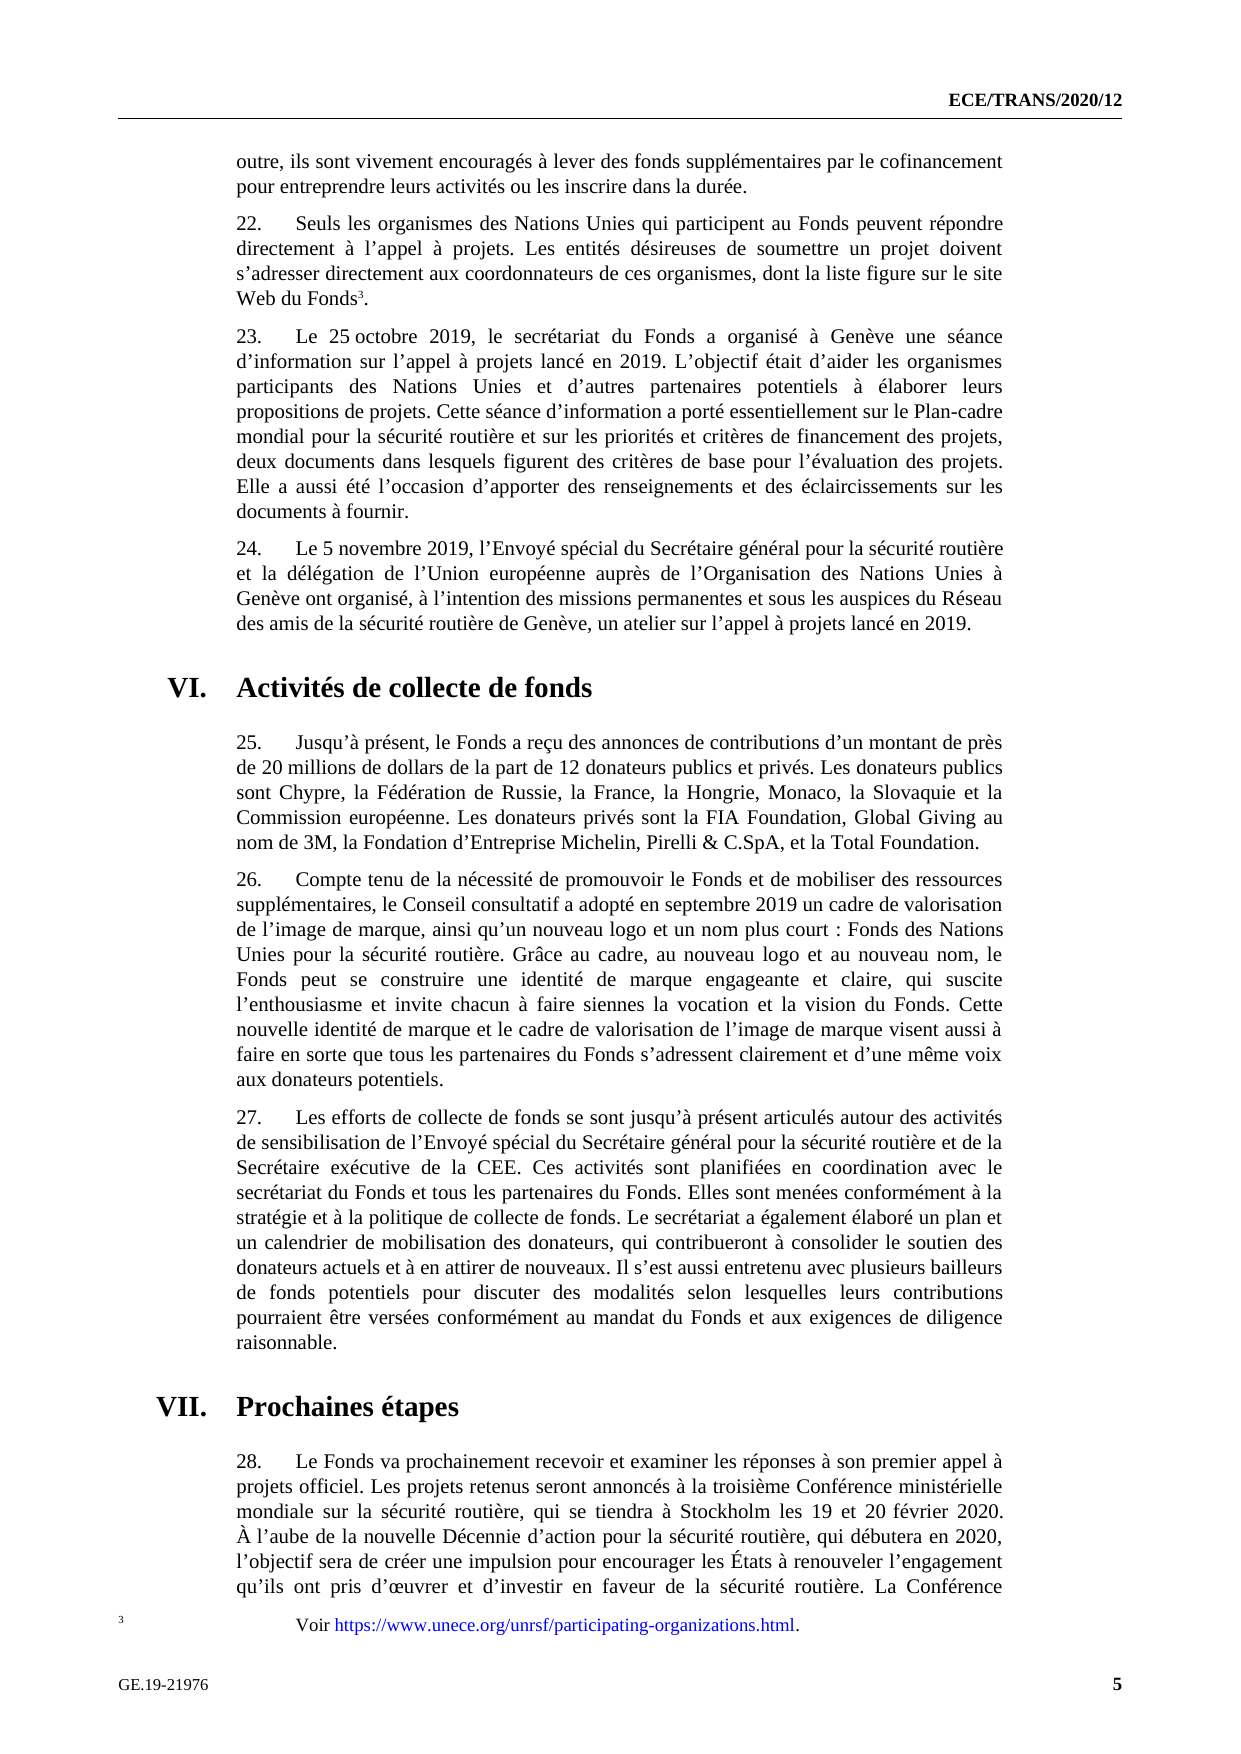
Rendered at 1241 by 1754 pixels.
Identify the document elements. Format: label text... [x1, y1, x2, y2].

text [236, 148, 1004, 198]
text VI. Activités de collecte de fonds [118, 673, 1004, 704]
text 23. Le 25 octobre 2019, le secrétariat du Fonds a organisé à Genève une séance d’information sur l’appel à projets lancé en 2019. L’objectif était d’aider les organismes participants des Nations Unies et d’autres partenaires potentiels à élaborer leurs propositions de projets. Cette séance d’information a porté essentiellement sur le Plan-cadre mondial pour la sécurité routière et sur les priorités et critères de financement des projets, deux documents dans lesquels figurent des critères de base pour l’évaluation des projets. Elle a aussi été l’occasion d’apporter des renseignements et des éclaircissements sur les documents à fournir. [236, 323, 1004, 523]
text 22. Seuls les organismes des Nations Unies qui participent au Fonds peuvent répondre directement à l’appel à projets. Les entités désireuses de soumettre un projet doivent s’adresser directement aux coordonnateurs de ces organismes, dont la liste figure sur le site Web du Fonds. [236, 210, 1004, 310]
text VII. Prochaines étapes [118, 1391, 1004, 1423]
text 24. Le 5 novembre 2019, l’Envoyé spécial du Secrétaire général pour la sécurité routière et la délégation de l’Union européenne auprès de l’Organisation des Nations Unies à Genève ont organisé, à l’intention des missions permanentes et sous les auspices du Réseau des amis de la sécurité routière de Genève, un atelier sur l’appel à projets lancé en 2019. [236, 535, 1004, 635]
text 25. Jusqu’à présent, le Fonds a reçu des annonces de contributions d’un montant de près de 20 millions de dollars de la part de 12 donateurs publics et privés. Les donateurs publics sont Chypre, la Fédération de Russie, la France, la Hongrie, Monaco, la Slovaquie et la Commission européenne. Les donateurs privés sont la FIA Foundation, Global Giving au nom de 3M, la Fondation d’Entreprise Michelin, Pirelli & C.SpA, et la Total Foundation. [236, 729, 1004, 854]
text 26. Compte tenu de la nécessité de promouvoir le Fonds et de mobiliser des ressources supplémentaires, le Conseil consultatif a adopté en septembre 2019 un cadre de valorisation de l’image de marque, ainsi qu’un nouveau logo et un nom plus court : Fonds des Nations Unies pour la sécurité routière. Grâce au cadre, au nouveau logo et au nouveau nom, le Fonds peut se construire une identité de marque engageante et claire, qui suscite l’enthousiasme et invite chacun à faire siennes la vocation et la vision du Fonds. Cette nouvelle identité de marque et le cadre de valorisation de l’image de marque visent aussi à faire en sorte que tous les partenaires du Fonds s’adressent clairement et d’une même voix aux donateurs potentiels. [236, 866, 1004, 1091]
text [236, 1448, 1004, 1598]
text 27. Les efforts de collecte de fonds se sont jusqu’à présent articulés autour des activités de sensibilisation de l’Envoyé spécial du Secrétaire général pour la sécurité routière et de la Secrétaire exécutive de la CEE. Ces activités sont planifiées en coordination avec le secrétariat du Fonds et tous les partenaires du Fonds. Elles sont menées conformément à la stratégie et à la politique de collecte de fonds. Le secrétariat a également élaboré un plan et un calendrier de mobilisation des donateurs, qui contribueront à consolider le soutien des donateurs actuels et à en attirer de nouveaux. Il s’est aussi entretenu avec plusieurs bailleurs de fonds potentiels pour discuter des modalités selon lesquelles leurs contributions pourraient être versées conformément au mandat du Fonds et aux exigences de diligence raisonnable. [236, 1104, 1004, 1354]
